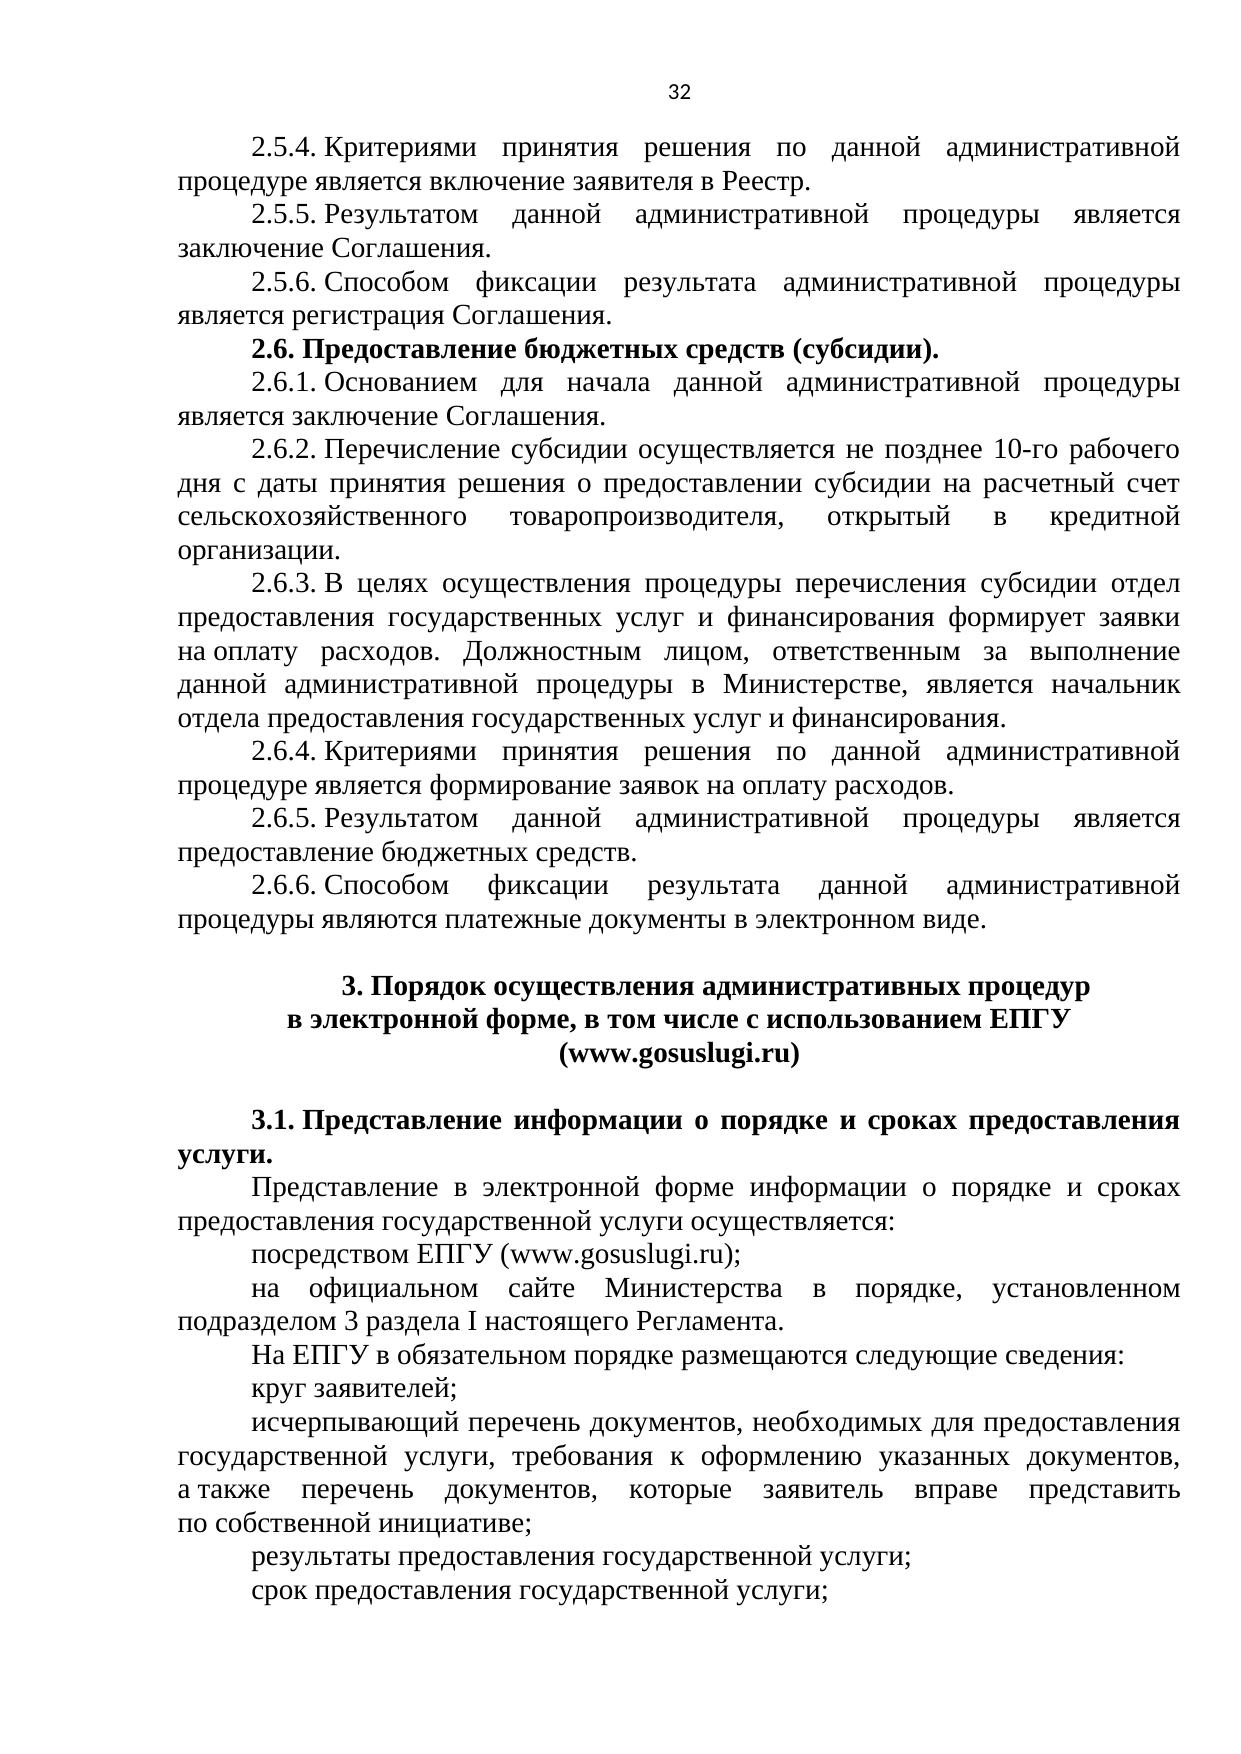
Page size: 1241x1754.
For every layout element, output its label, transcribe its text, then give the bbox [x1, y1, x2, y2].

text 3.1. Представление информации о порядке и сроках предоставления услуги. [177, 1102, 1181, 1169]
text 3. Порядок осуществления административных процедур в электронной форме, в том числе с использованием ЕПГУ (www.gosuslugi.ru) [177, 968, 1181, 1069]
text 2.5.6. Способом фиксации результата административной процедуры является регистрация Соглашения. [177, 264, 1181, 331]
text исчерпывающий перечень документов, необходимых для предоставления государственной услуги, требования к оформлению указанных документов, а также перечень документов, которые заявитель вправе представить по собственной инициативе; [177, 1404, 1181, 1538]
text На ЕПГУ в обязательном порядке размещаются следующие сведения: [177, 1337, 1181, 1371]
text срок предоставления государственной услуги; [177, 1572, 1181, 1605]
text результаты предоставления государственной услуги; [177, 1538, 1181, 1572]
text круг заявителей; [177, 1371, 1181, 1404]
text 2.6.6. Способом фиксации результата данной административной процедуры являются платежные документы в электронном виде. [177, 867, 1181, 934]
text на официальном сайте Министерства в порядке, установленном подразделом 3 раздела I настоящего Регламента. [177, 1270, 1181, 1337]
text 2.6.1. Основанием для начала данной административной процедуры является заключение Соглашения. [177, 364, 1181, 431]
text Представление в электронной форме информации о порядке и сроках предоставления государственной услуги осуществляется: [177, 1169, 1181, 1236]
text 2.5.4. Критериями принятия решения по данной административной процедуре является включение заявителя в Реестр. [177, 129, 1181, 197]
text посредством ЕПГУ (www.gosuslugi.ru); [177, 1236, 1181, 1270]
text 2.6.2. Перечисление субсидии осуществляется не позднее 10-го рабочего дня с даты принятия решения о предоставлении субсидии на расчетный счет сельскохозяйственного товаропроизводителя, открытый в кредитной организации. [177, 431, 1181, 566]
text 2.6.4. Критериями принятия решения по данной административной процедуре является формирование заявок на оплату расходов. [177, 733, 1181, 800]
text 2.5.5. Результатом данной административной процедуры является заключение Соглашения. [177, 197, 1181, 264]
text 2.6. Предоставление бюджетных средств (субсидии). [177, 331, 1181, 364]
text 2.6.5. Результатом данной административной процедуры является предоставление бюджетных средств. [177, 800, 1181, 867]
text 2.6.3. В целях осуществления процедуры перечисления субсидии отдел предоставления государственных услуг и финансирования формирует заявки на оплату расходов. Должностным лицом, ответственным за выполнение данной административной процедуры в Министерстве, является начальник отдела предоставления государственных услуг и финансирования. [177, 566, 1181, 733]
